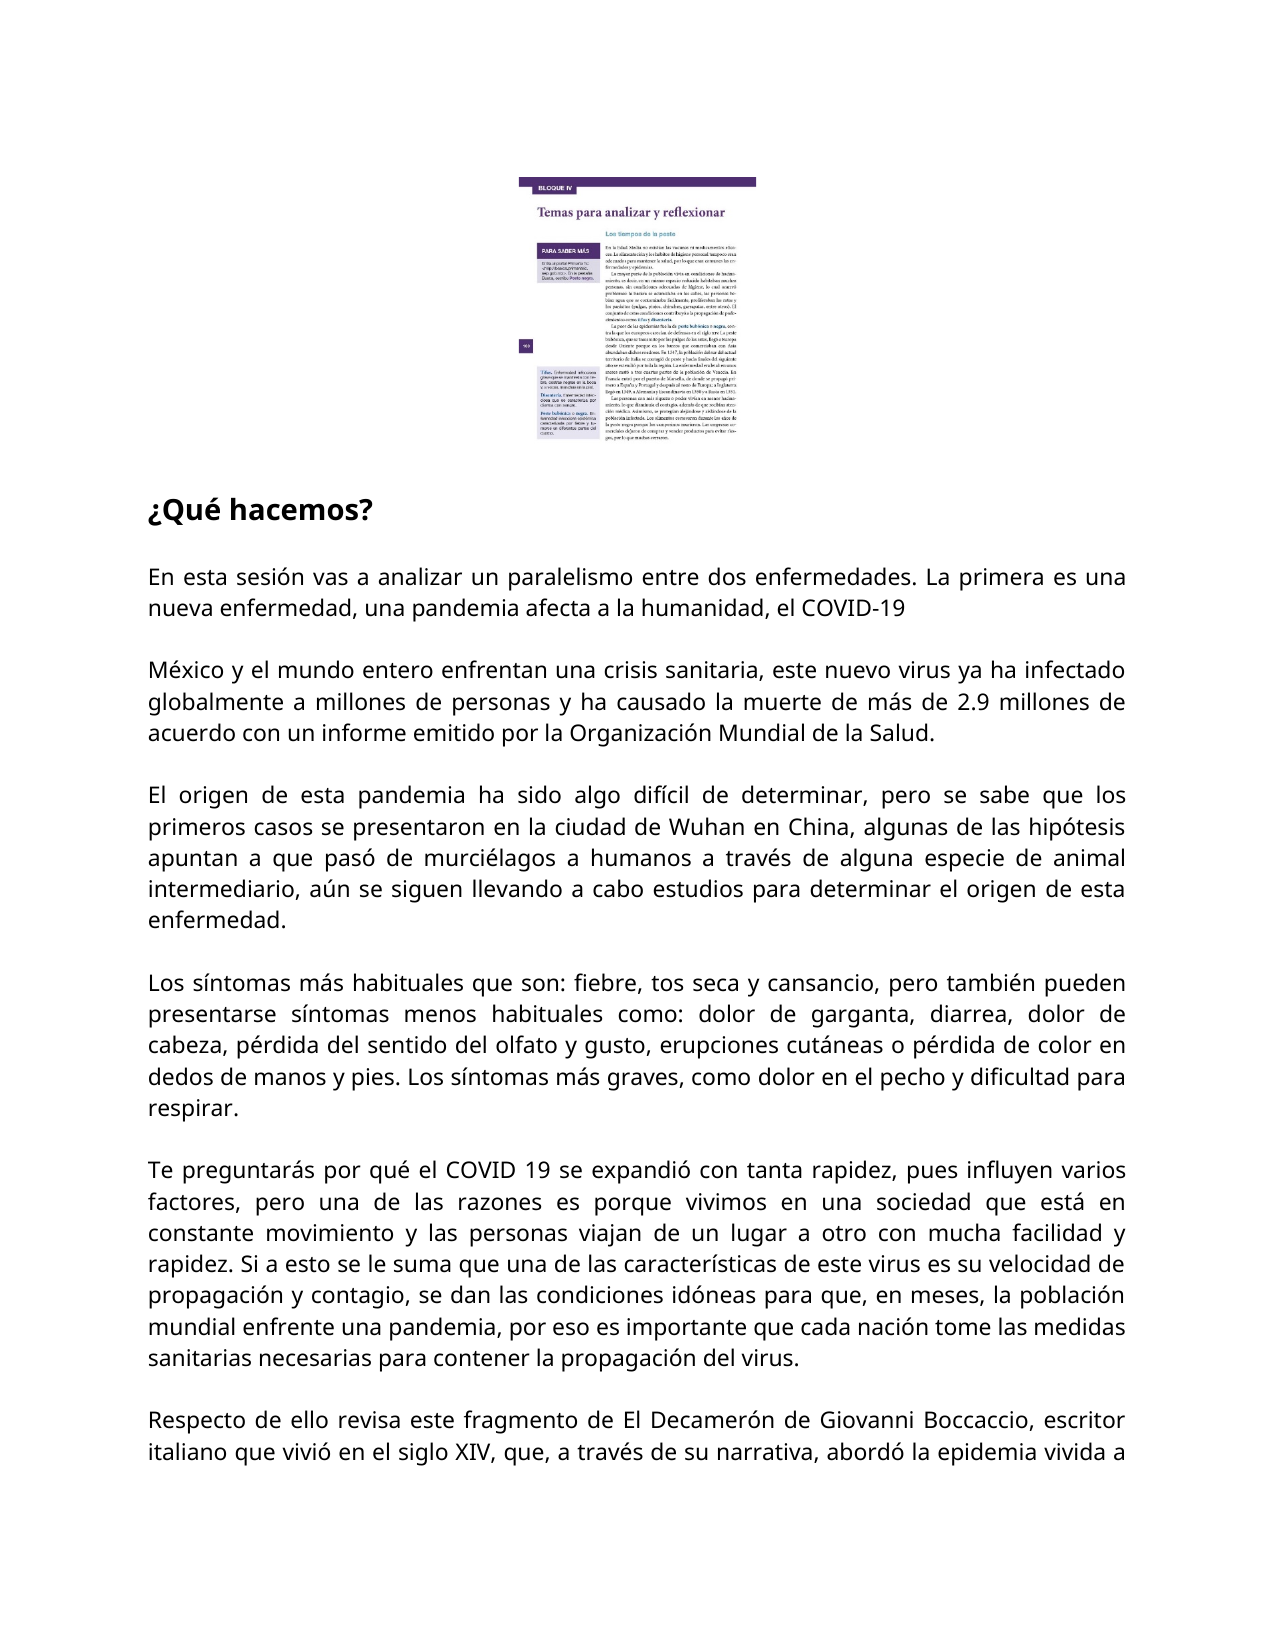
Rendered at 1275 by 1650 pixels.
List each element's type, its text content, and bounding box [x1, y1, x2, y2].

picture [518, 177, 757, 490]
text El origen de esta pandemia ha sido algo difícil de determinar, pero se sabe que los primeros casos se presentaron en la ciudad de Wuhan en China, algunas de las hipótesis apuntan a que pasó de murciélagos a humanos a través de alguna especie de animal intermediario, aún se siguen llevando a cabo estudios para determinar el origen de esta enfermedad. [148, 779, 1127, 936]
text Los síntomas más habituales que son: fiebre, tos seca y cansancio, pero también pueden presentarse síntomas menos habituales como: dolor de garganta, diarrea, dolor de cabeza, pérdida del sentido del olfato y gusto, erupciones cutáneas o pérdida de color en dedos de manos y pies. Los síntomas más graves, como dolor en el pecho y dificultad para respirar. [148, 967, 1127, 1123]
text Te preguntarás por qué el COVID 19 se expandió con tanta rapidez, pues influyen varios factores, pero una de las razones es porque vivimos en una sociedad que está en constante movimiento y las personas viajan de un lugar a otro con mucha facilidad y rapidez. Si a esto se le suma que una de las características de este virus es su velocidad de propagación y contagio, se dan las condiciones idóneas para que, en meses, la población mundial enfrente una pandemia, por eso es importante que cada nación tome las medidas sanitarias necesarias para contener la propagación del virus. [148, 1154, 1127, 1373]
text ¿Qué hacemos? [148, 490, 1127, 529]
text En esta sesión vas a analizar un paralelismo entre dos enfermedades. La primera es una nueva enfermedad, una pandemia afecta a la humanidad, el COVID-19 [148, 561, 1127, 623]
text México y el mundo entero enfrentan una crisis sanitaria, este nuevo virus ya ha infectado globalmente a millones de personas y ha causado la muerte de más de 2.9 millones de acuerdo con un informe emitido por la Organización Mundial de la Salud. [148, 654, 1127, 748]
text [148, 1404, 1127, 1467]
